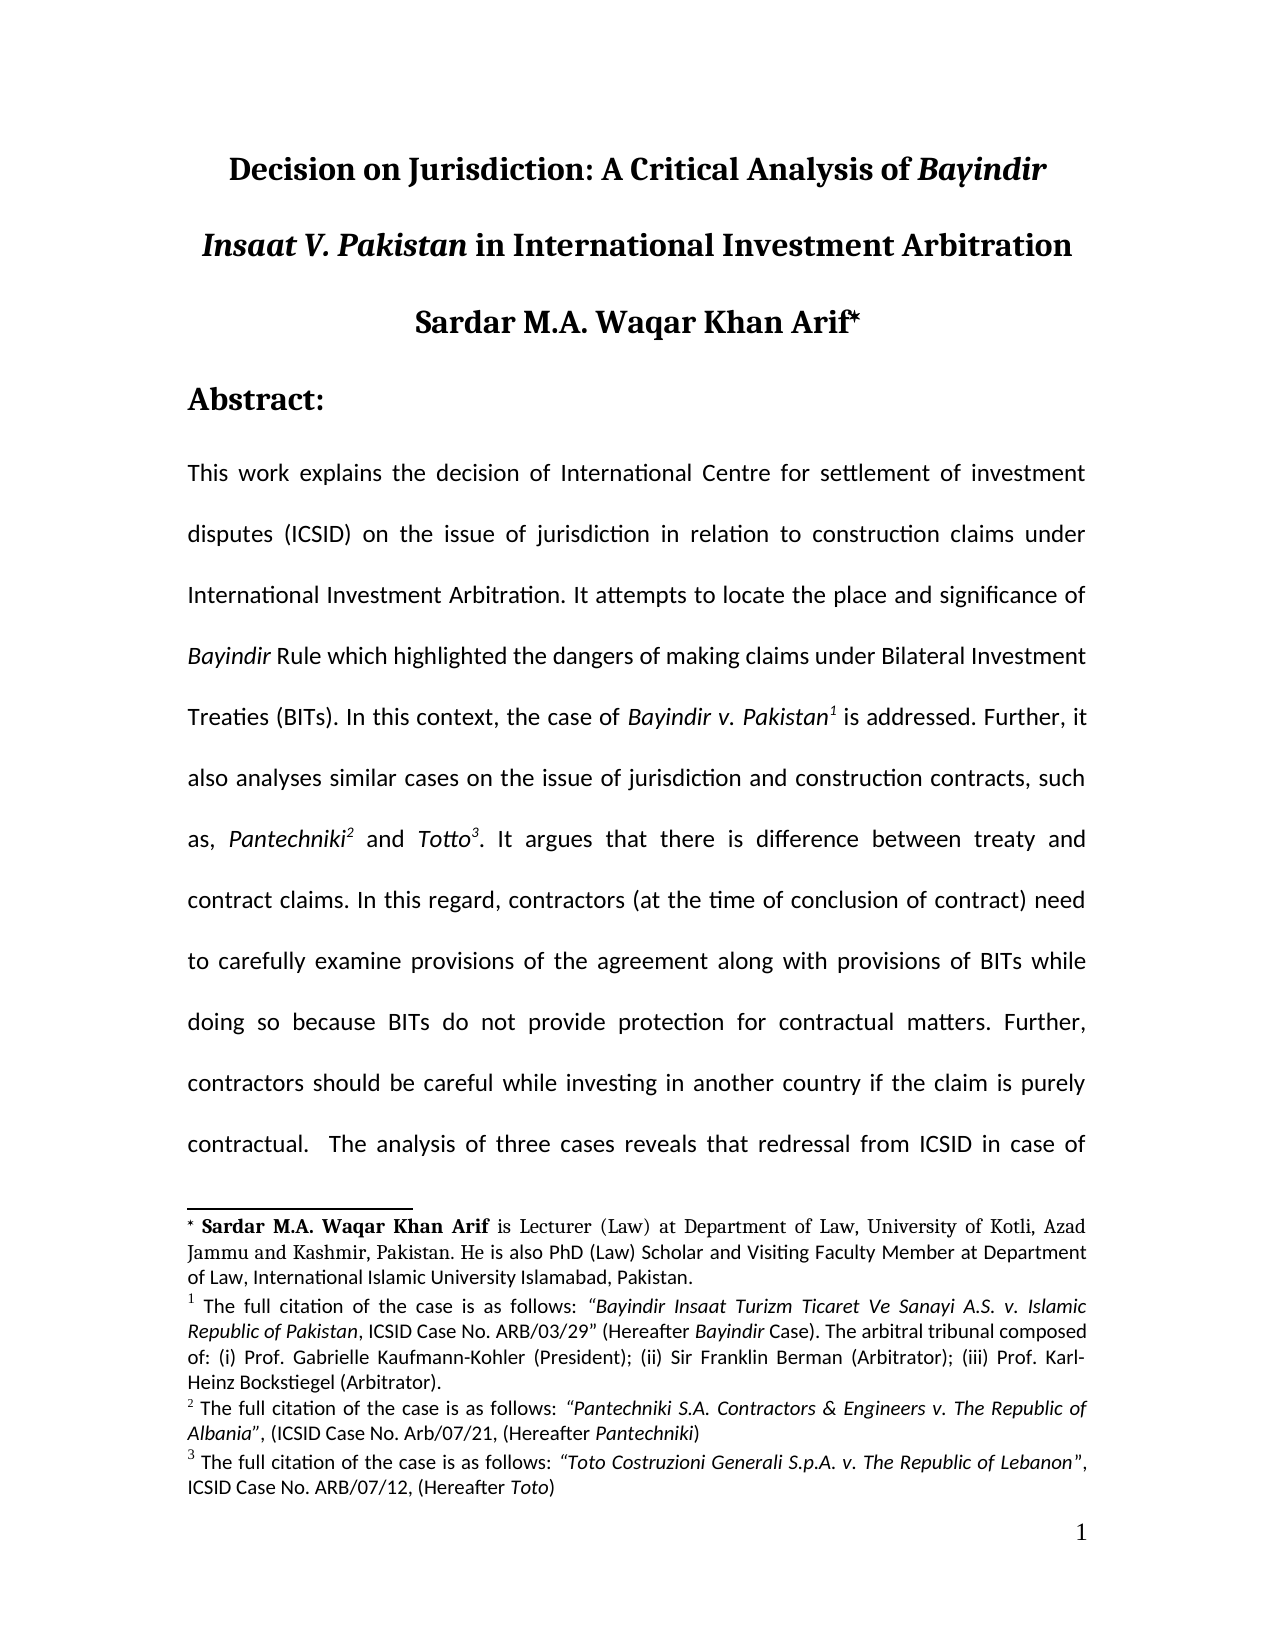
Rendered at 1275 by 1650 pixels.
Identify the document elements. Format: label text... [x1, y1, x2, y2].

text Abstract: [187, 380, 1087, 418]
text Sardar M.A. Waqar Khan Arif [187, 303, 1087, 342]
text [187, 457, 1087, 1159]
text Decision on Jurisdiction: A Critical Analysis of Bayindir Insaat V. Pakistan in International Investment Arbitration [187, 150, 1087, 265]
